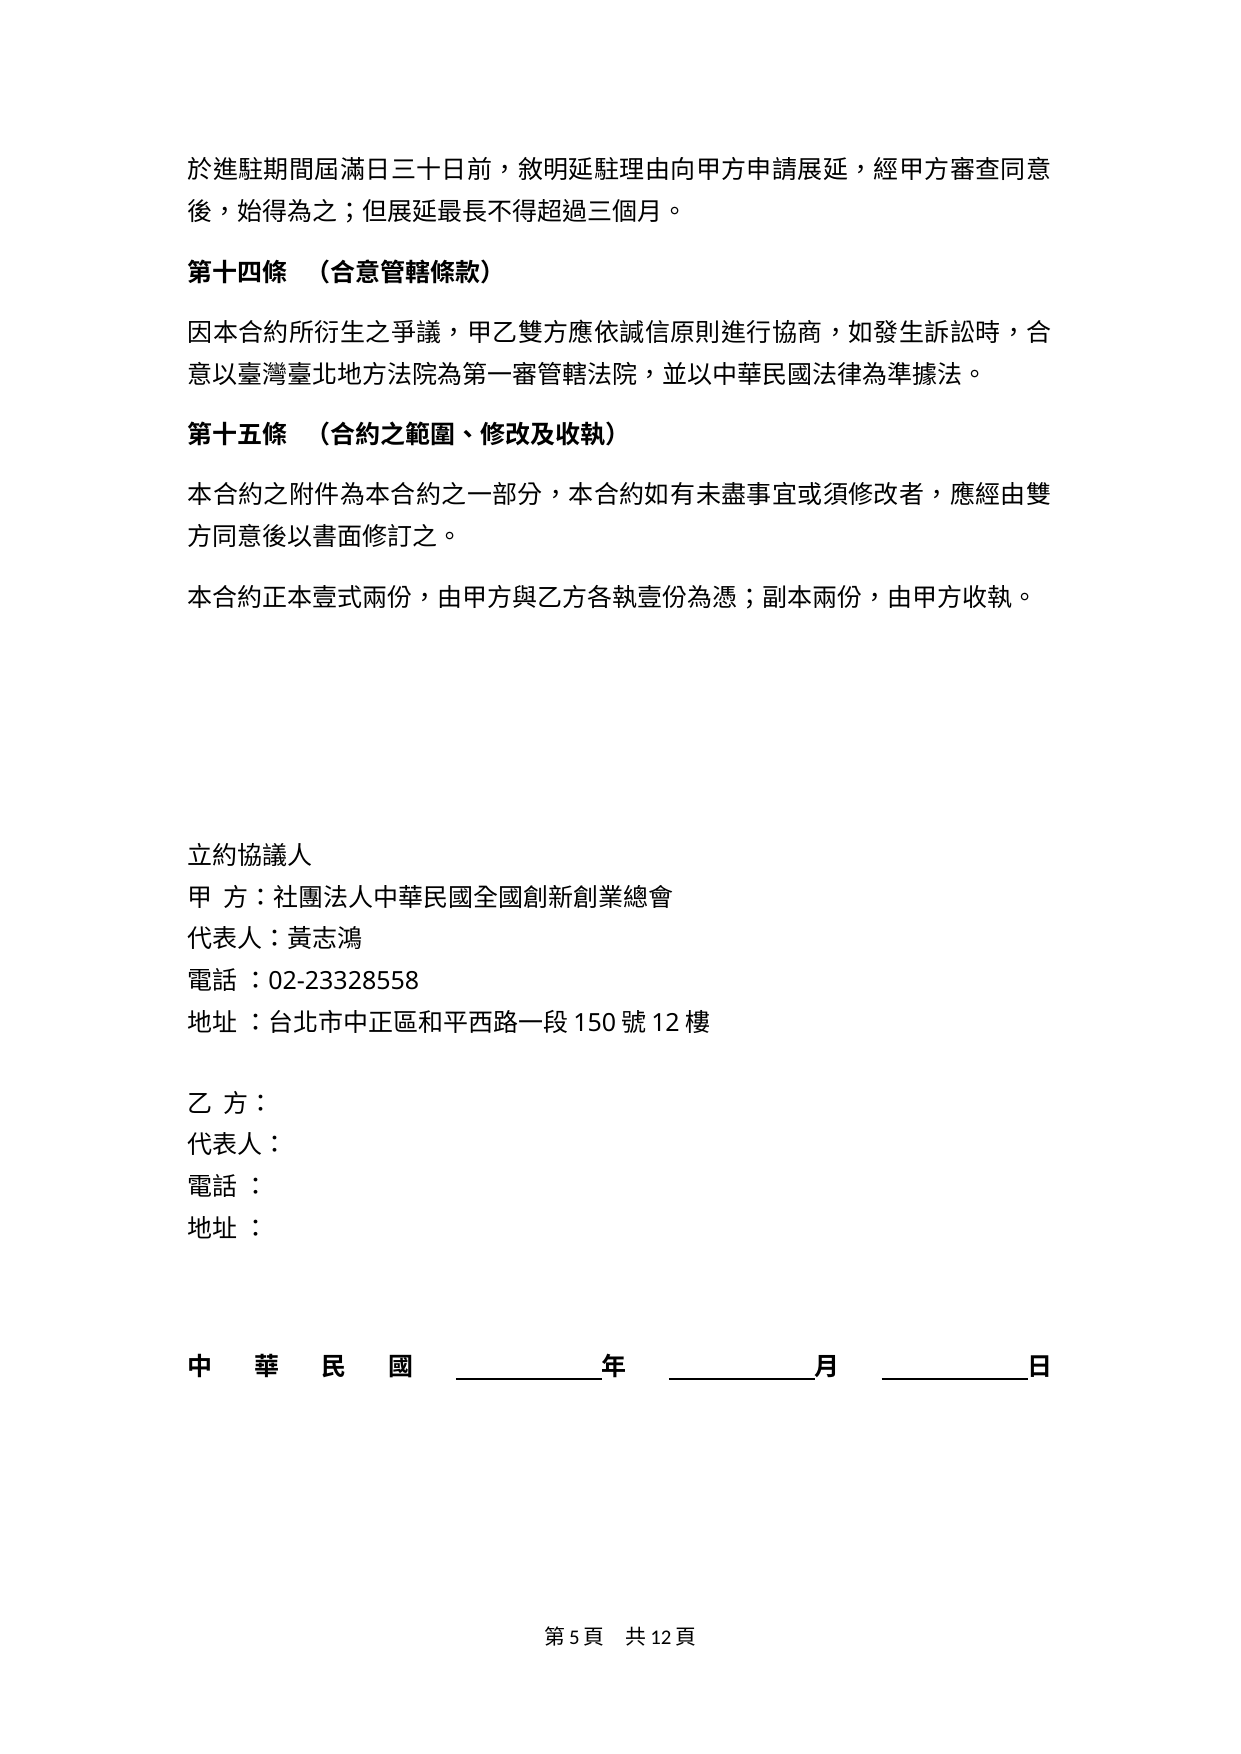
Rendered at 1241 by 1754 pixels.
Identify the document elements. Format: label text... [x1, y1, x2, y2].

text 本合約正本壹式兩份，由甲方與乙方各執壹份為憑；副本兩份，由甲方收執。 [187, 577, 1053, 613]
text 因本合約所衍生之爭議，甲乙雙方應依諴信原則進行協商，如發生訴訟時，合意以臺灣臺北地方法院為第一審管轄法院，並以中華民國法律為準據法。 [187, 312, 1053, 390]
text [187, 150, 1053, 228]
text 電話 ： [187, 1166, 1053, 1203]
list （合意管轄條款） [187, 252, 1053, 288]
text 立約協議人 [187, 836, 1053, 872]
text 本合約之附件為本合約之一部分，本合約如有未盡事宜或須修改者，應經由雙方同意後以書面修訂之。 [187, 475, 1053, 553]
text 地址 ：台北市中正區和平西路一段150號12樓 [187, 1002, 1053, 1038]
text 中華民國 年 月 日 [187, 1347, 1053, 1383]
list （合約之範圍、修改及收執） [187, 414, 1053, 451]
text 甲 方：社團法人中華民國全國創新創業總會 [187, 877, 1053, 913]
text 地址 ： [187, 1208, 1053, 1244]
text 乙 方： [187, 1083, 1053, 1119]
text 代表人：黃志鴻 [187, 919, 1053, 955]
text 電話 ：02-23328558 [187, 961, 1053, 997]
text 代表人： [187, 1125, 1053, 1161]
